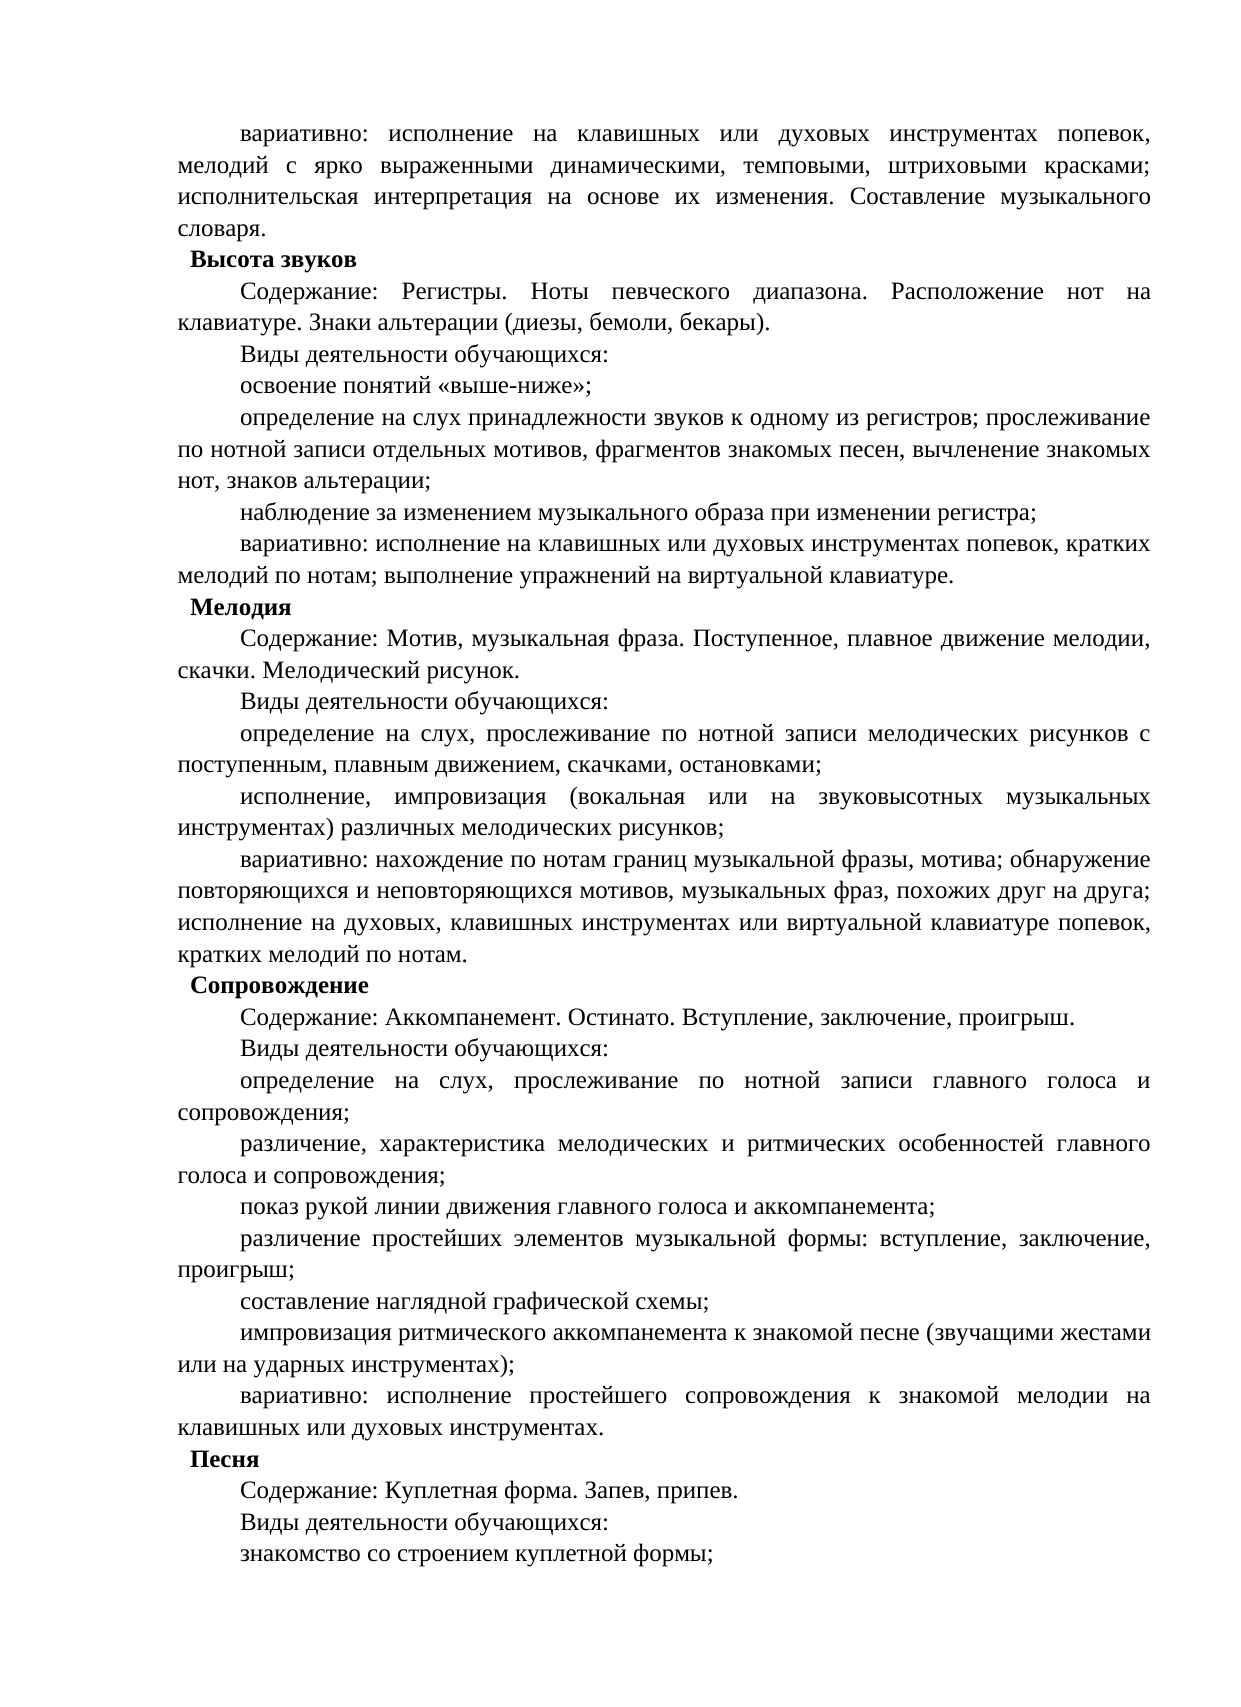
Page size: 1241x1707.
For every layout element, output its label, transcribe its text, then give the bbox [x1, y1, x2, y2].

text Виды деятельности обучающихся: [177, 1507, 1152, 1536]
text определение на слух, прослеживание по нотной записи главного голоса и сопровождения; [177, 1065, 1152, 1125]
text Содержание: Регистры. Ноты певческого диапазона. Расположение нот на клавиатуре. Знаки альтерации (диезы, бемоли, бекары). [177, 276, 1152, 336]
text определение на слух принадлежности звуков к одному из регистров; прослеживание по нотной записи отдельных мотивов, фрагментов знакомых песен, вычленение знакомых нот, знаков альтерации; [177, 402, 1152, 494]
text вариативно: нахождение по нотам границ музыкальной фразы, мотива; обнаружение повторяющихся и неповторяющихся мотивов, музыкальных фраз, похожих друг на друга; исполнение на духовых, клавишных инструментах или виртуальной клавиатуре попевок, кратких мелодий по нотам. [177, 844, 1152, 967]
text вариативно: исполнение простейшего сопровождения к знакомой мелодии на клавишных или духовых инструментах. [177, 1381, 1152, 1441]
text Содержание: Куплетная форма. Запев, припев. [177, 1475, 1152, 1504]
text Виды деятельности обучающихся: [177, 1033, 1152, 1062]
text знакомство со строением куплетной формы; [177, 1538, 1152, 1567]
text Содержание: Мотив, музыкальная фраза. Поступенное, плавное движение мелодии, скачки. Мелодический рисунок. [177, 623, 1152, 683]
text различение, характеристика мелодических и ритмических особенностей главного голоса и сопровождения; [177, 1128, 1152, 1188]
text показ рукой линии движения главного голоса и аккомпанемента; [177, 1191, 1152, 1220]
text определение на слух, прослеживание по нотной записи мелодических рисунков с поступенным, плавным движением, скачками, остановками; [177, 718, 1152, 778]
text Песня [190, 1444, 1152, 1472]
text освоение понятий «выше-ниже»; [177, 371, 1152, 399]
text Виды деятельности обучающихся: [177, 686, 1152, 715]
text составление наглядной графической схемы; [177, 1286, 1152, 1315]
text вариативно: исполнение на клавишных или духовых инструментах попевок, мелодий с ярко выраженными динамическими, темповыми, штриховыми красками; исполнительская интерпретация на основе их изменения. Составление музыкального словаря. [177, 118, 1152, 242]
text наблюдение за изменением музыкального образа при изменении регистра; [177, 497, 1152, 526]
text Высота звуков [190, 244, 1152, 273]
text импровизация ритмического аккомпанемента к знакомой песне (звучащими жестами или на ударных инструментах); [177, 1317, 1152, 1378]
text Мелодия [190, 592, 1152, 620]
text различение простейших элементов музыкальной формы: вступление, заключение, проигрыш; [177, 1223, 1152, 1283]
text Виды деятельности обучающихся: [177, 339, 1152, 368]
text Содержание: Аккомпанемент. Остинато. Вступление, заключение, проигрыш. [177, 1002, 1152, 1031]
text Сопровождение [190, 970, 1152, 999]
text вариативно: исполнение на клавишных или духовых инструментах попевок, кратких мелодий по нотам; выполнение упражнений на виртуальной клавиатуре. [177, 528, 1152, 589]
text исполнение, импровизация (вокальная или на звуковысотных музыкальных инструментах) различных мелодических рисунков; [177, 781, 1152, 841]
